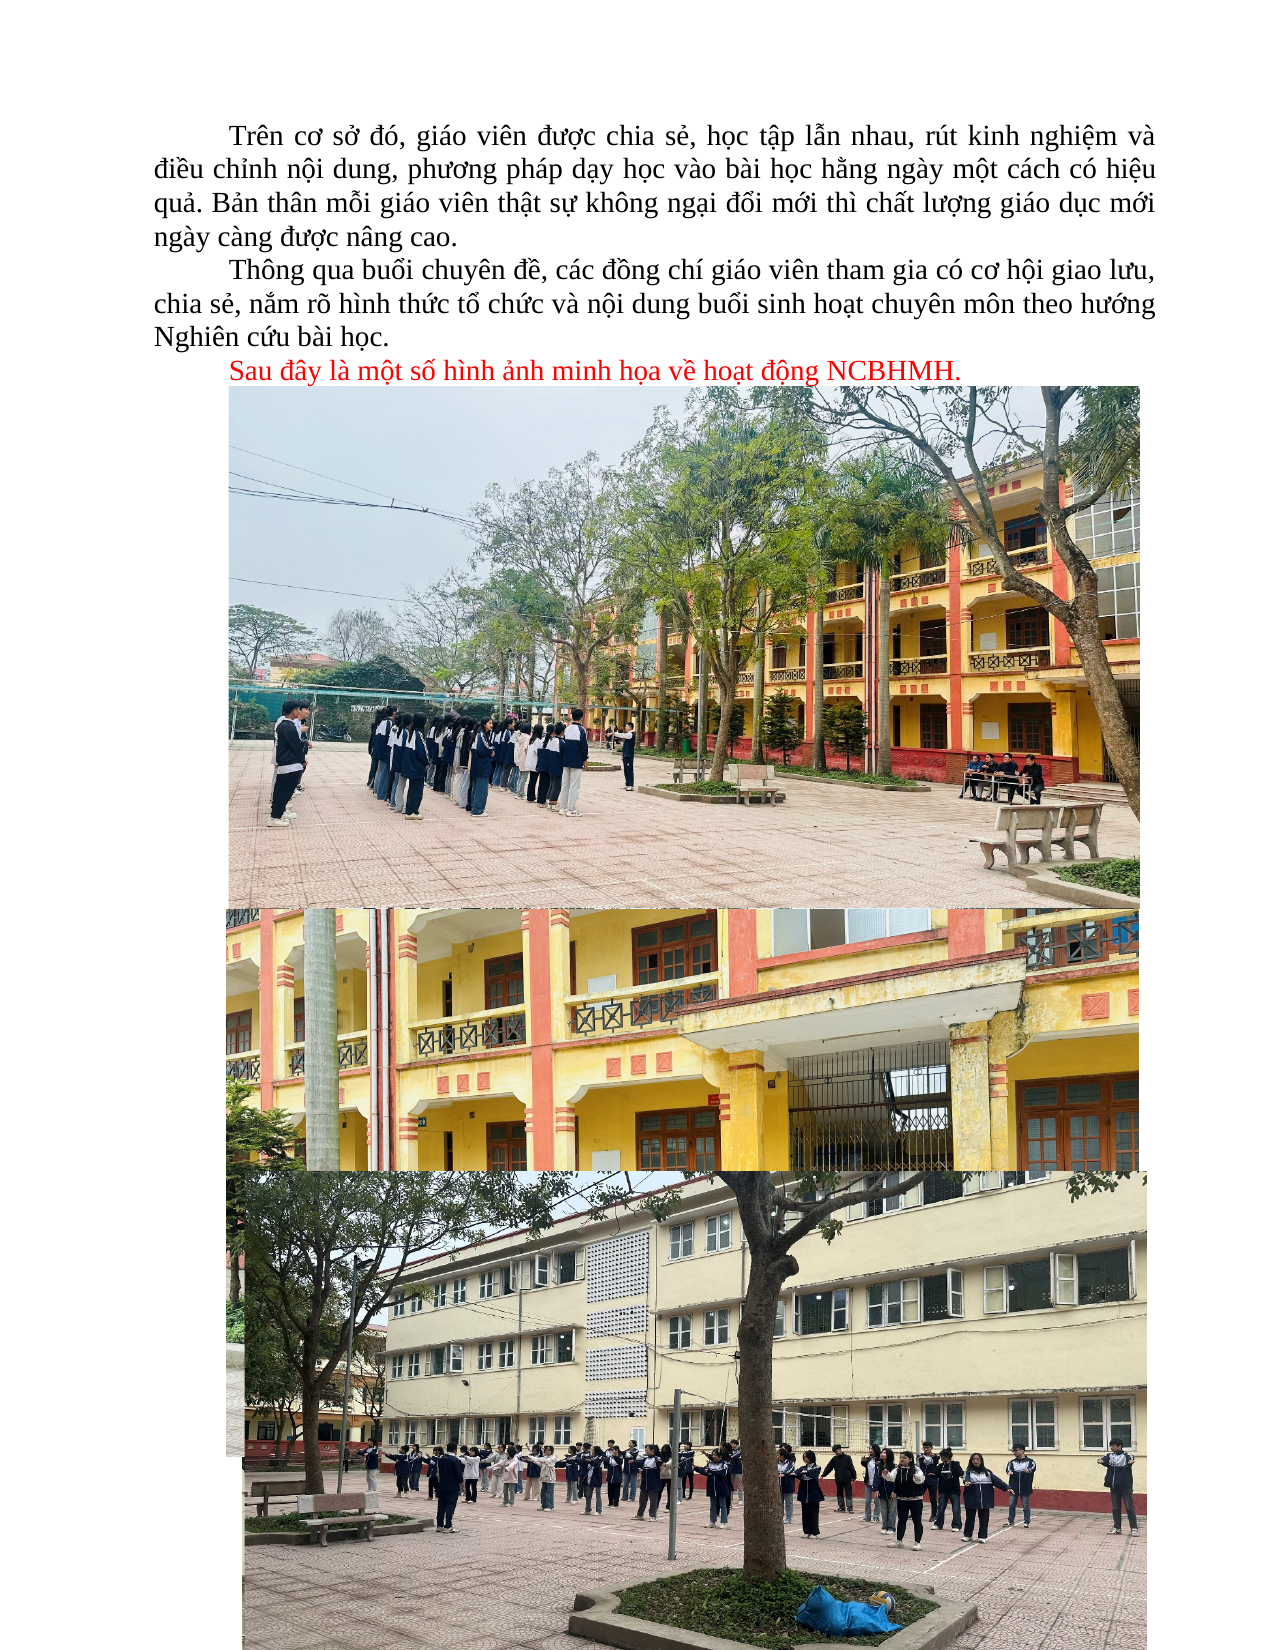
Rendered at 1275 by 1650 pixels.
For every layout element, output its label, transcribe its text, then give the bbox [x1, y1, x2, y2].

text Sau đây là một số hình ảnh minh họa về hoạt động NCBHMH. [153, 353, 1157, 386]
picture [226, 386, 1147, 1650]
text Trên cơ sở đó, giáo viên được chia sẻ, học tập lẫn nhau, rút kinh nghiệm và điều chỉnh nội dung, phương pháp dạy học vào bài học hằng ngày một cách có hiệu quả. Bản thân mỗi giáo viên thật sự không ngại đổi mới thì chất lượng giáo dục mới ngày càng được nâng cao. [153, 118, 1157, 252]
text Thông qua buổi chuyên đề, các đồng chí giáo viên tham gia có cơ hội giao lưu, chia sẻ, nắm rõ hình thức tổ chức và nội dung buổi sinh hoạt chuyên môn theo hướng Nghiên cứu bài học. [153, 252, 1157, 353]
